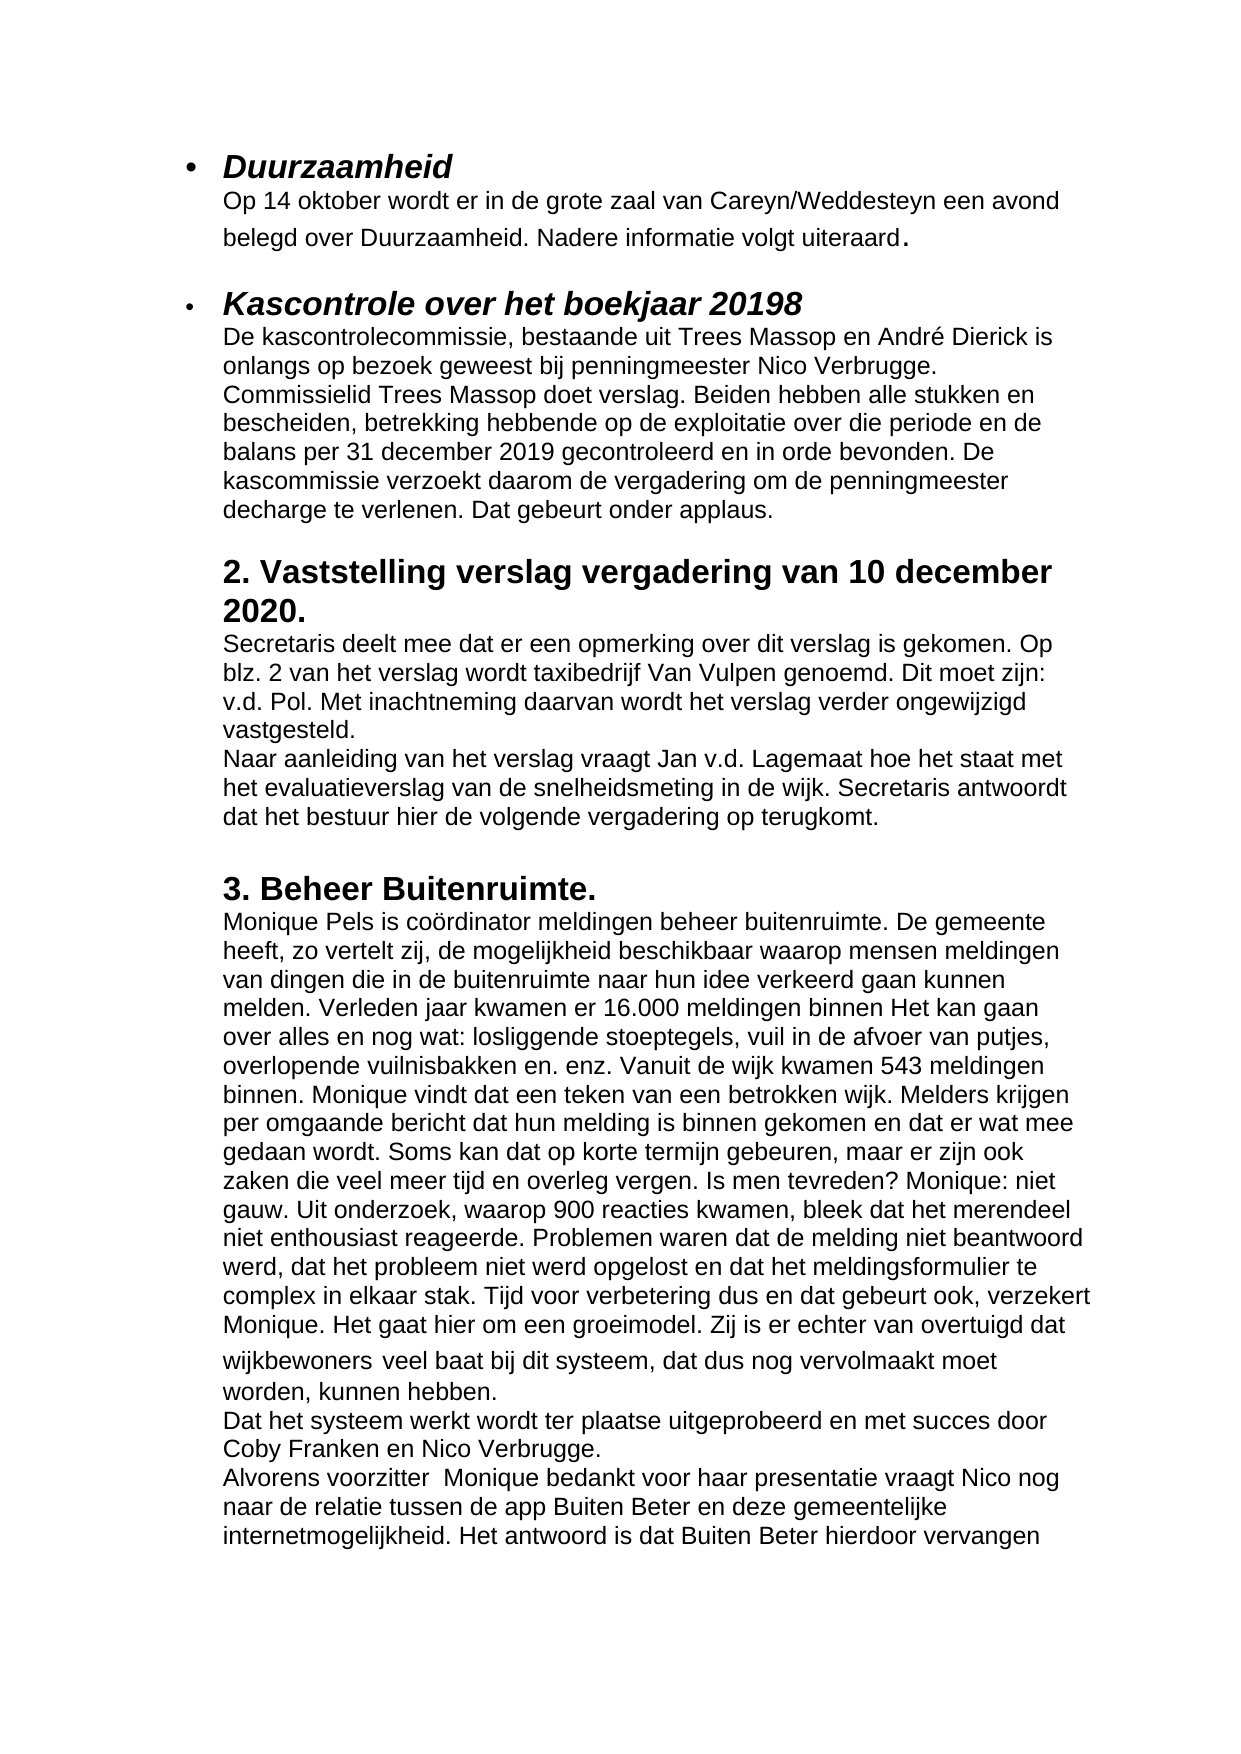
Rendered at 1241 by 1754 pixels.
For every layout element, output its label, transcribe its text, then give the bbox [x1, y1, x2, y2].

text Naar aanleiding van het verslag vraagt Jan v.d. Lagemaat hoe het staat met het evaluatieverslag van de snelheidsmeting in de wijk. Secretaris antwoordt dat het bestuur hier de volgende vergadering op terugkomt. 3. Beheer Buitenruimte. Monique Pels is coördinator meldingen beheer buitenruimte. De gemeente heeft, zo vertelt zij, de mogelijkheid beschikbaar waarop mensen meldingen van dingen die in de buitenruimte naar hun idee verkeerd gaan kunnen melden. Verleden jaar kwamen er 16.000 meldingen binnen Het kan gaan over alles en nog wat: losliggende stoeptegels, vuil in de afvoer van putjes, overlopende vuilnisbakken en. enz. Vanuit de wijk kwamen 543 meldingen binnen. Monique vindt dat een teken van een betrokken wijk. Melders krijgen per omgaande bericht dat hun melding is binnen gekomen en dat er wat mee gedaan wordt. Soms kan dat op korte termijn gebeuren, maar er zijn ook zaken die veel meer tijd en overleg vergen. Is men tevreden? Monique: niet gauw. Uit onderzoek, waarop 900 reacties kwamen, bleek dat het merendeel niet enthousiast reageerde. Problemen waren dat de melding niet beantwoord werd, dat het probleem niet werd opgelost en dat het meldingsformulier te complex in elkaar stak. Tijd voor verbetering dus en dat gebeurt ook, verzekert Monique. Het gaat hier om een groeimodel. Zij is er echter van overtuigd dat wijkbewoners veel baat bij dit systeem, dat dus nog vervolmaakt moet worden, kunnen hebben. [223, 744, 1093, 1406]
list Duurzaamheid Op 14 oktober wordt er in de grote zaal van Careyn/Weddesteyn een avond belegd over Duurzaamheid. Nadere informatie volgt uiteraard. [185, 148, 1093, 284]
list Kascontrole over het boekjaar 20198 De kascontrolecommissie, bestaande uit Trees Massop en André Dierick is onlangs op bezoek geweest bij penningmeester Nico Verbrugge. Commissielid Trees Massop doet verslag. Beiden hebben alle stukken en bescheiden, betrekking hebbende op de exploitatie over die periode en de balans per 31 december 2019 gecontroleerd en in orde bevonden. De kascommissie verzoekt daarom de vergadering om de penningmeester decharge te verlenen. Dat gebeurt onder applaus. [185, 284, 1093, 523]
text 2. Vaststelling verslag vergadering van 10 december 2020. Secretaris deelt mee dat er een opmerking over dit verslag is gekomen. Op blz. 2 van het verslag wordt taxibedrijf Van Vulpen genoemd. Dit moet zijn: v.d. Pol. Met inachtneming daarvan wordt het verslag verder ongewijzigd vastgesteld. [223, 552, 1093, 744]
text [223, 1406, 1093, 1549]
